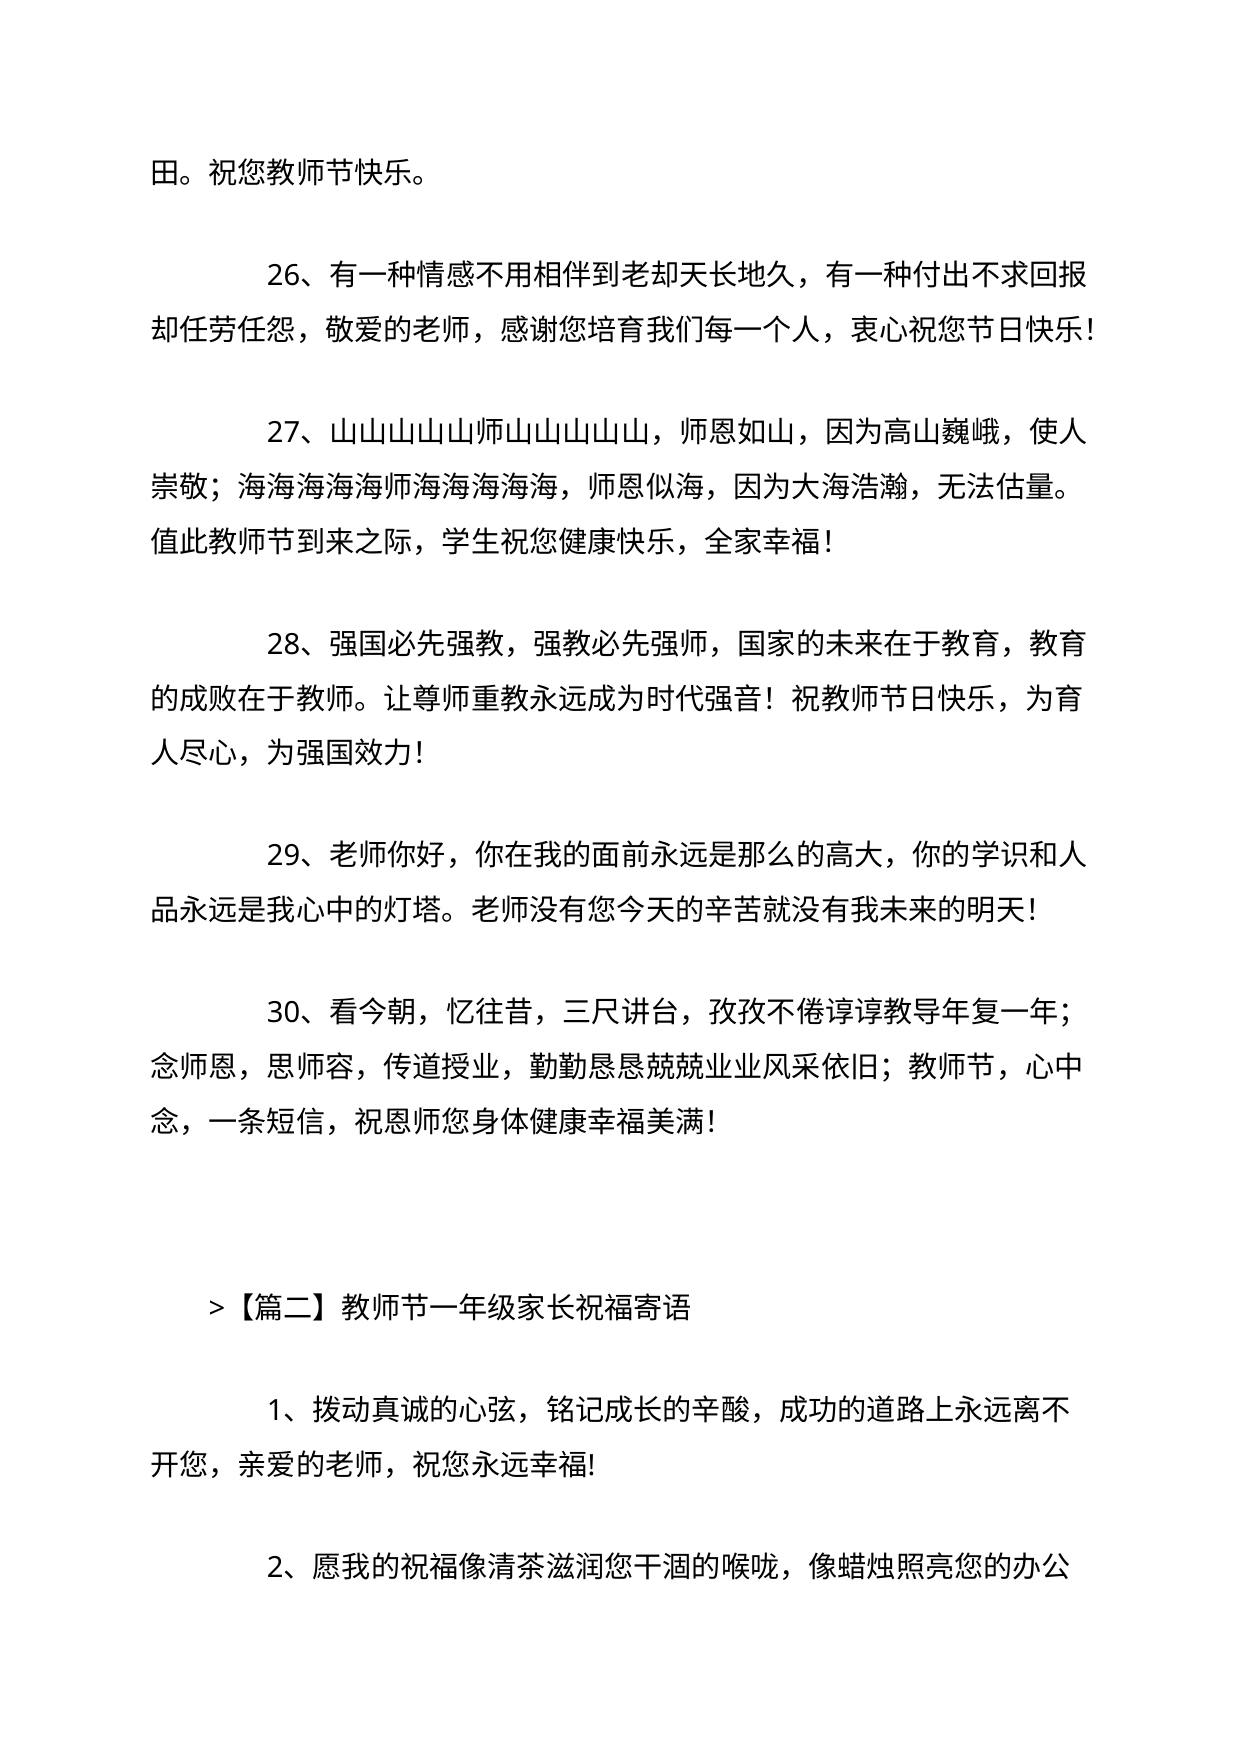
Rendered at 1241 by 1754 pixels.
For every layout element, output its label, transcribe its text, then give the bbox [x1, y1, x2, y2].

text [150, 1543, 1090, 1586]
text 1、拨动真诚的心弦，铭记成长的辛酸，成功的道路上永远离不开您，亲爱的老师，祝您永远幸福! [150, 1386, 1090, 1484]
text 26、有一种情感不用相伴到老却天长地久，有一种付出不求回报却任劳任怨，敬爱的老师，感谢您培育我们每一个人，衷心祝您节日快乐！ [150, 252, 1090, 349]
text 30、看今朝，忆往昔，三尺讲台，孜孜不倦谆谆教导年复一年；念师恩，思师容，传道授业，勤勤恳恳兢兢业业风采依旧；教师节，心中念，一条短信，祝恩师您身体健康幸福美满！ [150, 989, 1090, 1141]
text 28、强国必先强教，强教必先强师，国家的未来在于教育，教育的成败在于教师。让尊师重教永远成为时代强音！祝教师节日快乐，为育人尽心，为强国效力！ [150, 620, 1090, 772]
text >【篇二】教师节一年级家长祝福寄语 [150, 1284, 1090, 1327]
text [150, 150, 1090, 192]
text 29、老师你好，你在我的面前永远是那么的高大，你的学识和人品永远是我心中的灯塔。老师没有您今天的辛苦就没有我未来的明天！ [150, 832, 1090, 929]
text 27、山山山山山师山山山山山，师恩如山，因为高山巍峨，使人崇敬；海海海海海师海海海海海，师恩似海，因为大海浩瀚，无法估量。值此教师节到来之际，学生祝您健康快乐，全家幸福！ [150, 408, 1090, 561]
